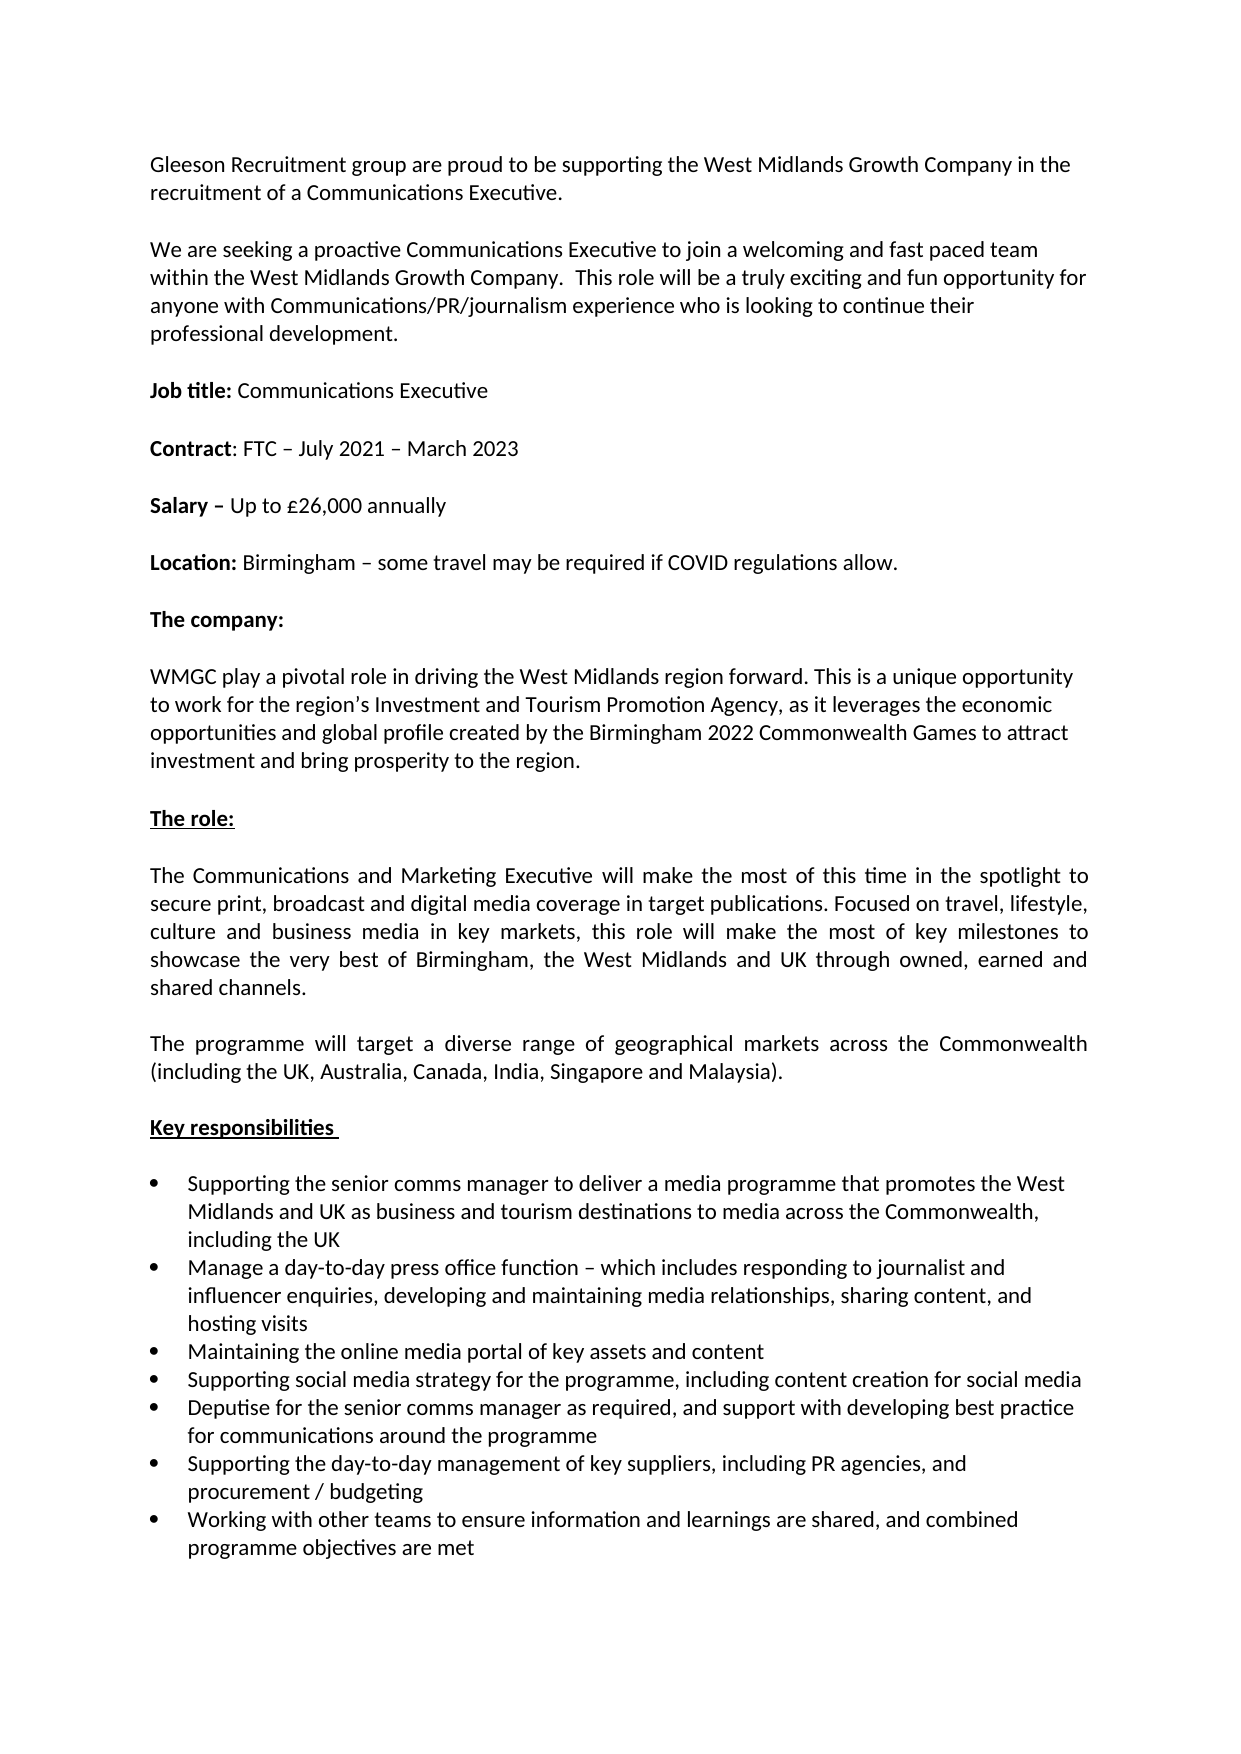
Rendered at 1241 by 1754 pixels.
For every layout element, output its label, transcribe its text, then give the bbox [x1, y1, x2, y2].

text The Communications and Marketing Executive will make the most of this time in the spotlight to secure print, broadcast and digital media coverage in target publications. Focused on travel, lifestyle, culture and business media in key markets, this role will make the most of key milestones to showcase the very best of Birmingham, the West Midlands and UK through owned, earned and shared channels. [150, 861, 1090, 1001]
list Manage a day-to-day press office function – which includes responding to journalist and influencer enquiries, developing and maintaining media relationships, sharing content, and hosting visits [150, 1253, 1090, 1337]
list Supporting social media strategy for the programme, including content creation for social media [150, 1365, 1090, 1393]
text The company: [150, 605, 1090, 633]
list Maintaining the online media portal of key assets and content [150, 1337, 1090, 1365]
text Job title: Communications Executive [150, 376, 1090, 404]
text The programme will target a diverse range of geographical markets across the Commonwealth (including the UK, Australia, Canada, India, Singapore and Malaysia). [150, 1029, 1090, 1085]
text Salary – Up to £26,000 annually [150, 491, 1090, 519]
list Supporting the senior comms manager to deliver a media programme that promotes the West Midlands and UK as business and tourism destinations to media across the Commonwealth, including the UK [150, 1169, 1090, 1253]
text Key responsibilities [150, 1113, 1090, 1141]
text Contract: FTC – July 2021 – March 2023 [150, 434, 1090, 462]
text WMGC play a pivotal role in driving the West Midlands region forward. This is a unique opportunity to work for the region’s Investment and Tourism Promotion Agency, as it leverages the economic opportunities and global profile created by the Birmingham 2022 Commonwealth Games to attract investment and bring prosperity to the region. [150, 662, 1090, 774]
list Supporting the day-to-day management of key suppliers, including PR agencies, and procurement / budgeting [150, 1449, 1090, 1505]
text Location: Birmingham – some travel may be required if COVID regulations allow. [150, 548, 1090, 576]
list Deputise for the senior comms manager as required, and support with developing best practice for communications around the programme [150, 1393, 1090, 1449]
list Working with other teams to ensure information and learnings are shared, and combined programme objectives are met [150, 1505, 1090, 1561]
text Gleeson Recruitment group are proud to be supporting the West Midlands Growth Company in the recruitment of a Communications Executive. [150, 150, 1090, 206]
text We are seeking a proactive Communications Executive to join a welcoming and fast paced team within the West Midlands Growth Company. This role will be a truly exciting and fun opportunity for anyone with Communications/PR/journalism experience who is looking to continue their professional development. [150, 235, 1090, 347]
text The role: [150, 804, 1090, 832]
